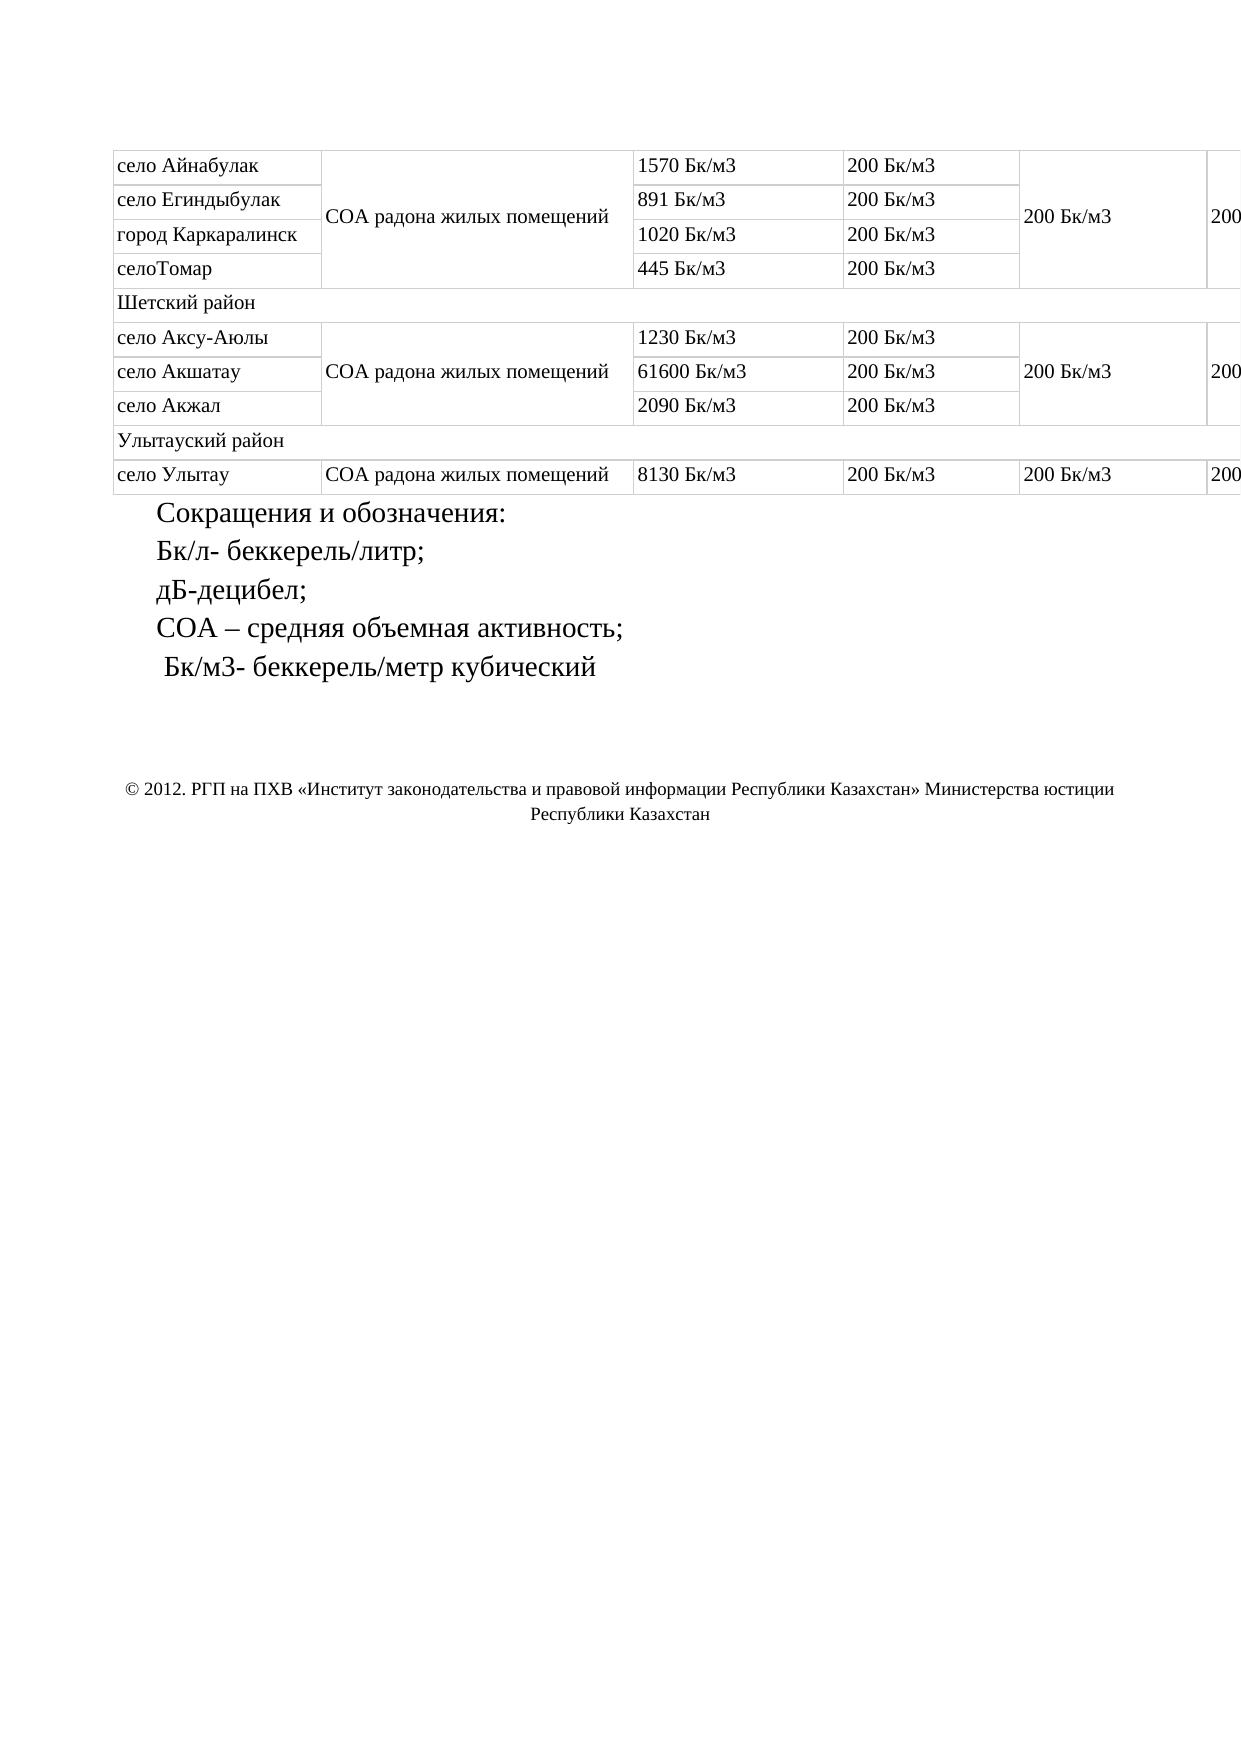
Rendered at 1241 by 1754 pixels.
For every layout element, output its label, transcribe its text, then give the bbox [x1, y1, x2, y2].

table_cell 61600 Бк/м3 [634, 358, 843, 391]
table_cell 200 Бк/м3 [1208, 151, 1240, 287]
table_cell Шетский район [114, 289, 1240, 322]
table_cell 1230 Бк/м3 [634, 323, 843, 356]
table_cell СОА радона жилых помещений [322, 323, 633, 425]
table_cell 200 Бк/м3 [844, 323, 1019, 356]
table_cell 200 Бк/м3 [1020, 461, 1206, 494]
table_cell селоТомар [114, 254, 321, 287]
table_cell 445 Бк/м3 [634, 254, 843, 287]
table_cell 1020 Бк/м3 [634, 220, 843, 253]
table_cell село Аксу-Аюлы [114, 323, 321, 356]
text СОА – средняя объемная активность; [112, 611, 1128, 644]
text дБ-децибел; [112, 572, 1128, 606]
table_cell село Улытау [114, 461, 321, 494]
table_cell село Егиндыбулак [114, 186, 321, 219]
table_cell 200 Бк/м3 [844, 151, 1019, 184]
table_cell 200 Бк/м3 [844, 461, 1019, 494]
table_cell село Акшатау [114, 358, 321, 391]
table_cell 2090 Бк/м3 [634, 392, 843, 425]
table_cell СОА радона жилых помещений [322, 461, 633, 494]
table_cell 891 Бк/м3 [634, 186, 843, 219]
table_cell 200 Бк/м3 [844, 358, 1019, 391]
table_cell 200 Бк/м3 [844, 220, 1019, 253]
table_cell город Каркаралинск [114, 220, 321, 253]
table_cell 200 Бк/м3 [844, 392, 1019, 425]
table_cell 200 Бк/м3 [1020, 323, 1206, 425]
table_cell 200 Бк/м3 [1020, 151, 1206, 287]
table_cell 200 Бк/м3 [844, 186, 1019, 219]
table_cell 200 Бк/м3 [844, 254, 1019, 287]
text Сокращения и обозначения: [112, 495, 1128, 528]
table_cell 1570 Бк/м3 [634, 151, 843, 184]
table_cell село Акжал [114, 392, 321, 425]
table_cell Улытауский район [114, 426, 1240, 459]
table_cell СОА радона жилых помещений [322, 151, 633, 287]
text © 2012. РГП на ПХВ «Институт законодательства и правовой информации Республики Казахстан» Министерства юстиции Республики Казахстан [112, 778, 1128, 825]
table_cell 8130 Бк/м3 [634, 461, 843, 494]
table_cell 200 Бк/м3 [1208, 323, 1240, 425]
text Бк/л- беккерель/литр; [112, 533, 1128, 567]
table_cell 200 Бк/м3 [1208, 461, 1240, 494]
table_cell село Айнабулак [114, 151, 321, 184]
text Бк/м3- беккерель/метр кубический [112, 649, 1128, 683]
